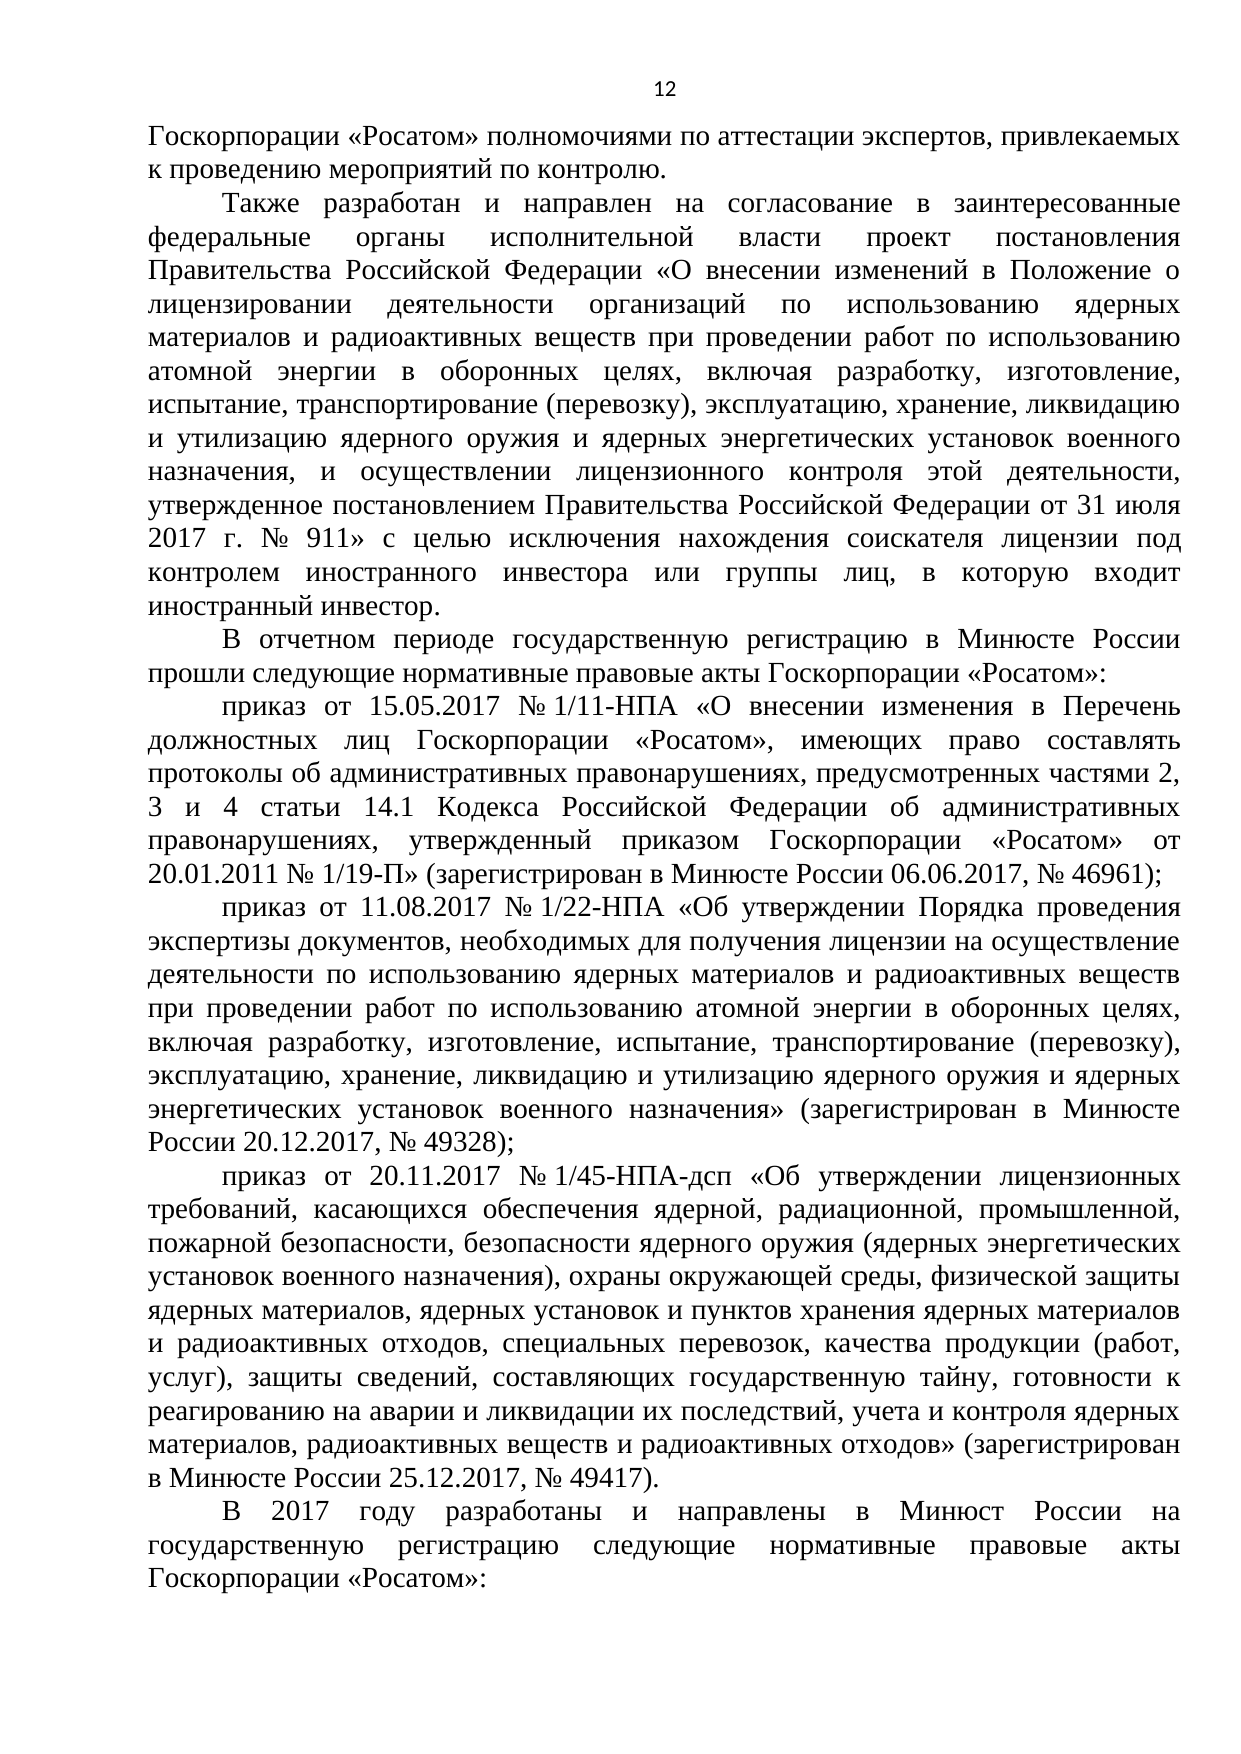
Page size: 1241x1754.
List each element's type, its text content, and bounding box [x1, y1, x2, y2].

text В 2017 году разработаны и направлены в Минюст России на государственную регистрацию следующие нормативные правовые акты Госкорпорации «Росатом»: [148, 1493, 1181, 1594]
text приказ от 15.05.2017 № 1/11-НПА «О внесении изменения в Перечень должностных лиц Госкорпорации «Росатом», имеющих право составлять протоколы об административных правонарушениях, предусмотренных частями 2, 3 и 4 статьи 14.1 Кодекса Российской Федерации об административных правонарушениях, утвержденный приказом Госкорпорации «Росатом» от 20.01.2011 № 1/19-П» (зарегистрирован в Минюсте России 06.06.2017, № 46961); [148, 688, 1181, 889]
text приказ от 11.08.2017 № 1/22-НПА «Об утверждении Порядка проведения экспертизы документов, необходимых для получения лицензии на осуществление деятельности по использованию ядерных материалов и радиоактивных веществ при проведении работ по использованию атомной энергии в оборонных целях, включая разработку, изготовление, испытание, транспортирование (перевозку), эксплуатацию, хранение, ликвидацию и утилизацию ядерного оружия и ядерных энергетических установок военного назначения» (зарегистрирован в Минюсте России 20.12.2017, № 49328); [148, 889, 1181, 1158]
text Также разработан и направлен на согласование в заинтересованные федеральные органы исполнительной власти проект постановления Правительства Российской Федерации «О внесении изменений в Положение о лицензировании деятельности организаций по использованию ядерных материалов и радиоактивных веществ при проведении работ по использованию атомной энергии в оборонных целях, включая разработку, изготовление, испытание, транспортирование (перевозку), эксплуатацию, хранение, ликвидацию и утилизацию ядерного оружия и ядерных энергетических установок военного назначения, и осуществлении лицензионного контроля этой деятельности, утвержденное постановлением Правительства Российской Федерации от 31 июля 2017 г. № 911» с целью исключения нахождения соискателя лицензии под контролем иностранного инвестора или группы лиц, в которую входит иностранный инвестор. [148, 185, 1181, 621]
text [148, 118, 1181, 185]
text В отчетном периоде государственную регистрацию в Минюсте России прошли следующие нормативные правовые акты Госкорпорации «Росатом»: [148, 621, 1181, 688]
text приказ от 20.11.2017 № 1/45-НПА-дсп «Об утверждении лицензионных требований, касающихся обеспечения ядерной, радиационной, промышленной, пожарной безопасности, безопасности ядерного оружия (ядерных энергетических установок военного назначения), охраны окружающей среды, физической защиты ядерных материалов, ядерных установок и пунктов хранения ядерных материалов и радиоактивных отходов, специальных перевозок, качества продукции (работ, услуг), защиты сведений, составляющих государственную тайну, готовности к реагированию на аварии и ликвидации их последствий, учета и контроля ядерных материалов, радиоактивных веществ и радиоактивных отходов» (зарегистрирован в Минюсте России 25.12.2017, № 49417). [148, 1158, 1181, 1493]
